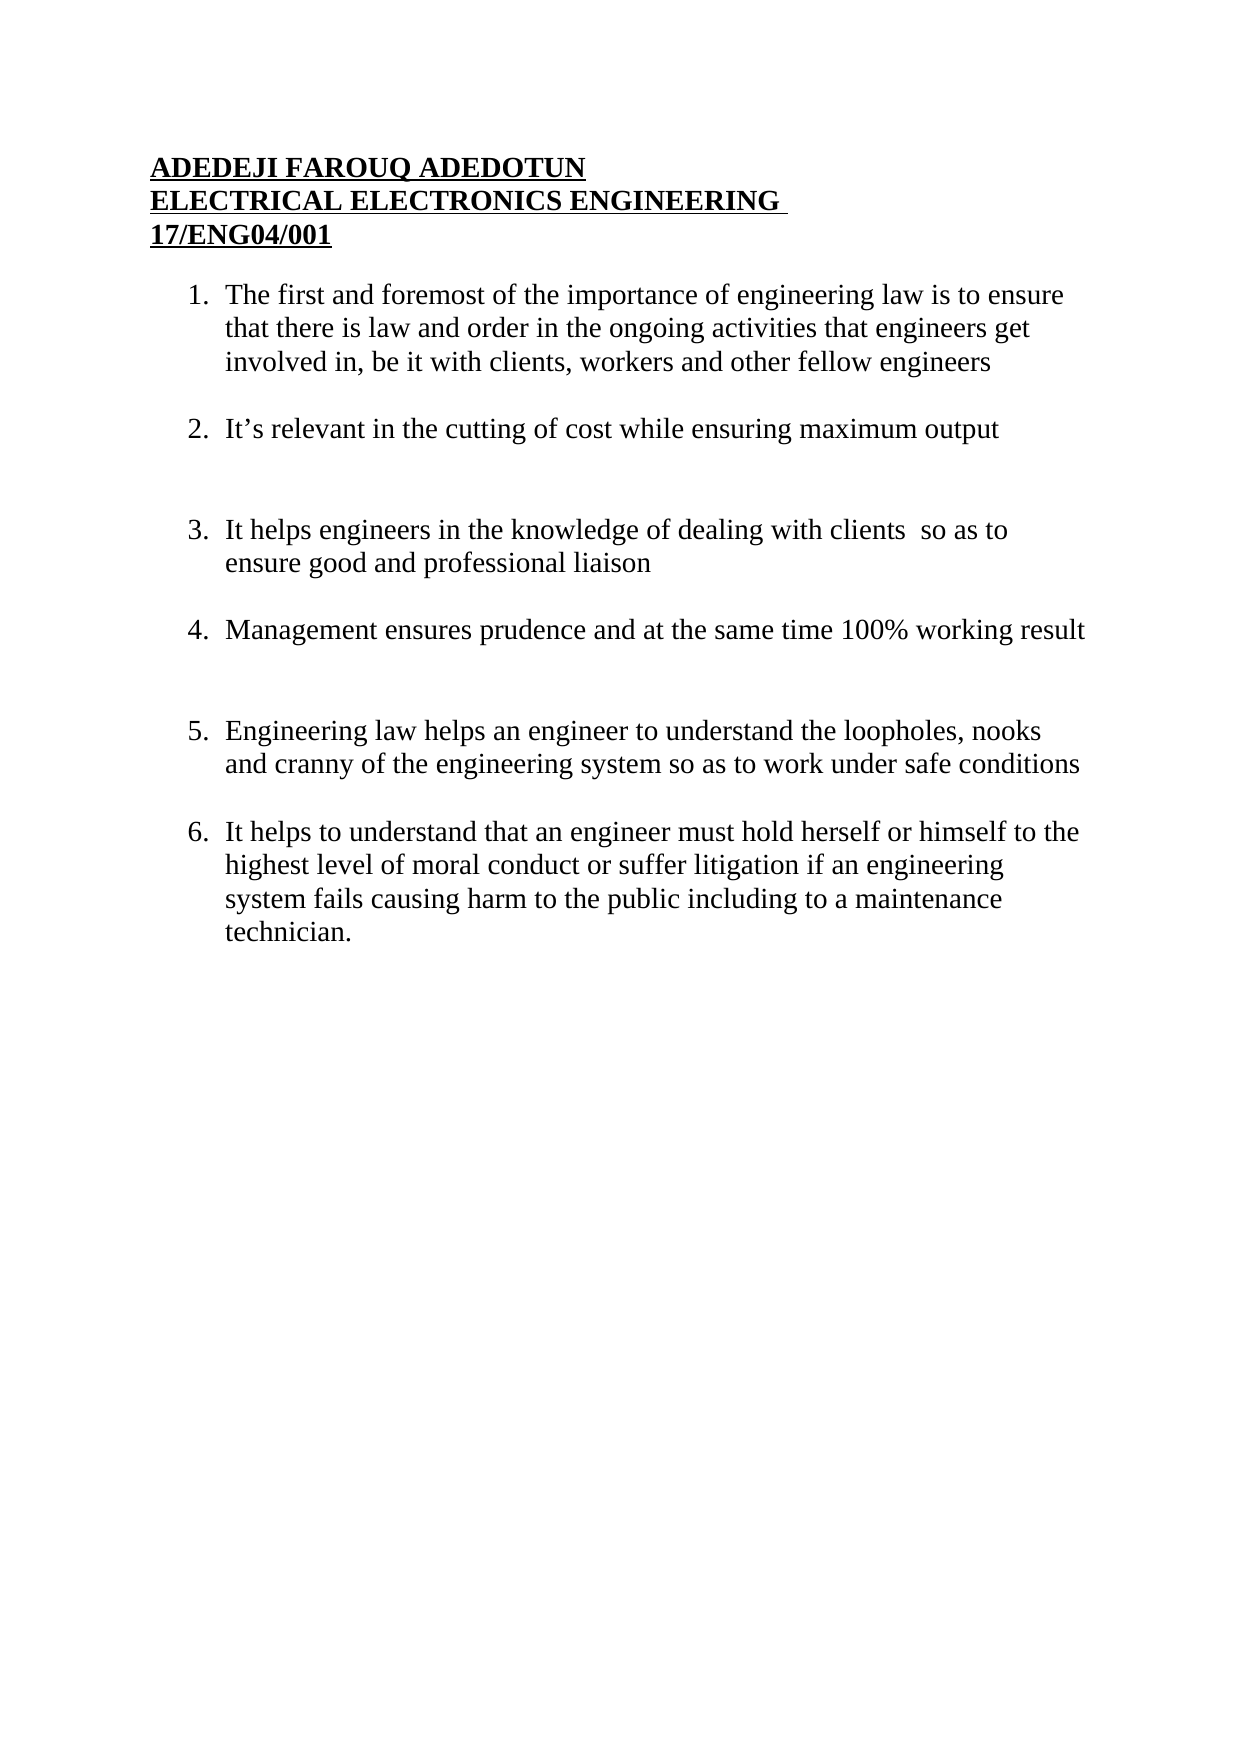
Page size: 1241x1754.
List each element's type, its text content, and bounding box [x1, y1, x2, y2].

text ELECTRICAL ELECTRONICS ENGINEERING [150, 183, 1090, 217]
text 17/ENG04/001 [150, 217, 1090, 251]
list Management ensures prudence and at the same time 100% working result [187, 612, 1090, 646]
list The first and foremost of the importance of engineering law is to ensure that there is law and order in the ongoing activities that engineers get involved in, be it with clients, workers and other fellow engineers [187, 277, 1090, 378]
list Engineering law helps an engineer to understand the loopholes, nooks and cranny of the engineering system so as to work under safe conditions [187, 713, 1090, 780]
list It helps engineers in the knowledge of dealing with clients so as to ensure good and professional liaison [187, 512, 1090, 579]
list It helps to understand that an engineer must hold herself or himself to the highest level of moral conduct or suffer litigation if an engineering system fails causing harm to the public including to a maintenance technician. [187, 814, 1090, 948]
text ADEDEJI FAROUQ ADEDOTUN [150, 150, 1090, 183]
list It’s relevant in the cutting of cost while ensuring maximum output [187, 411, 1090, 445]
